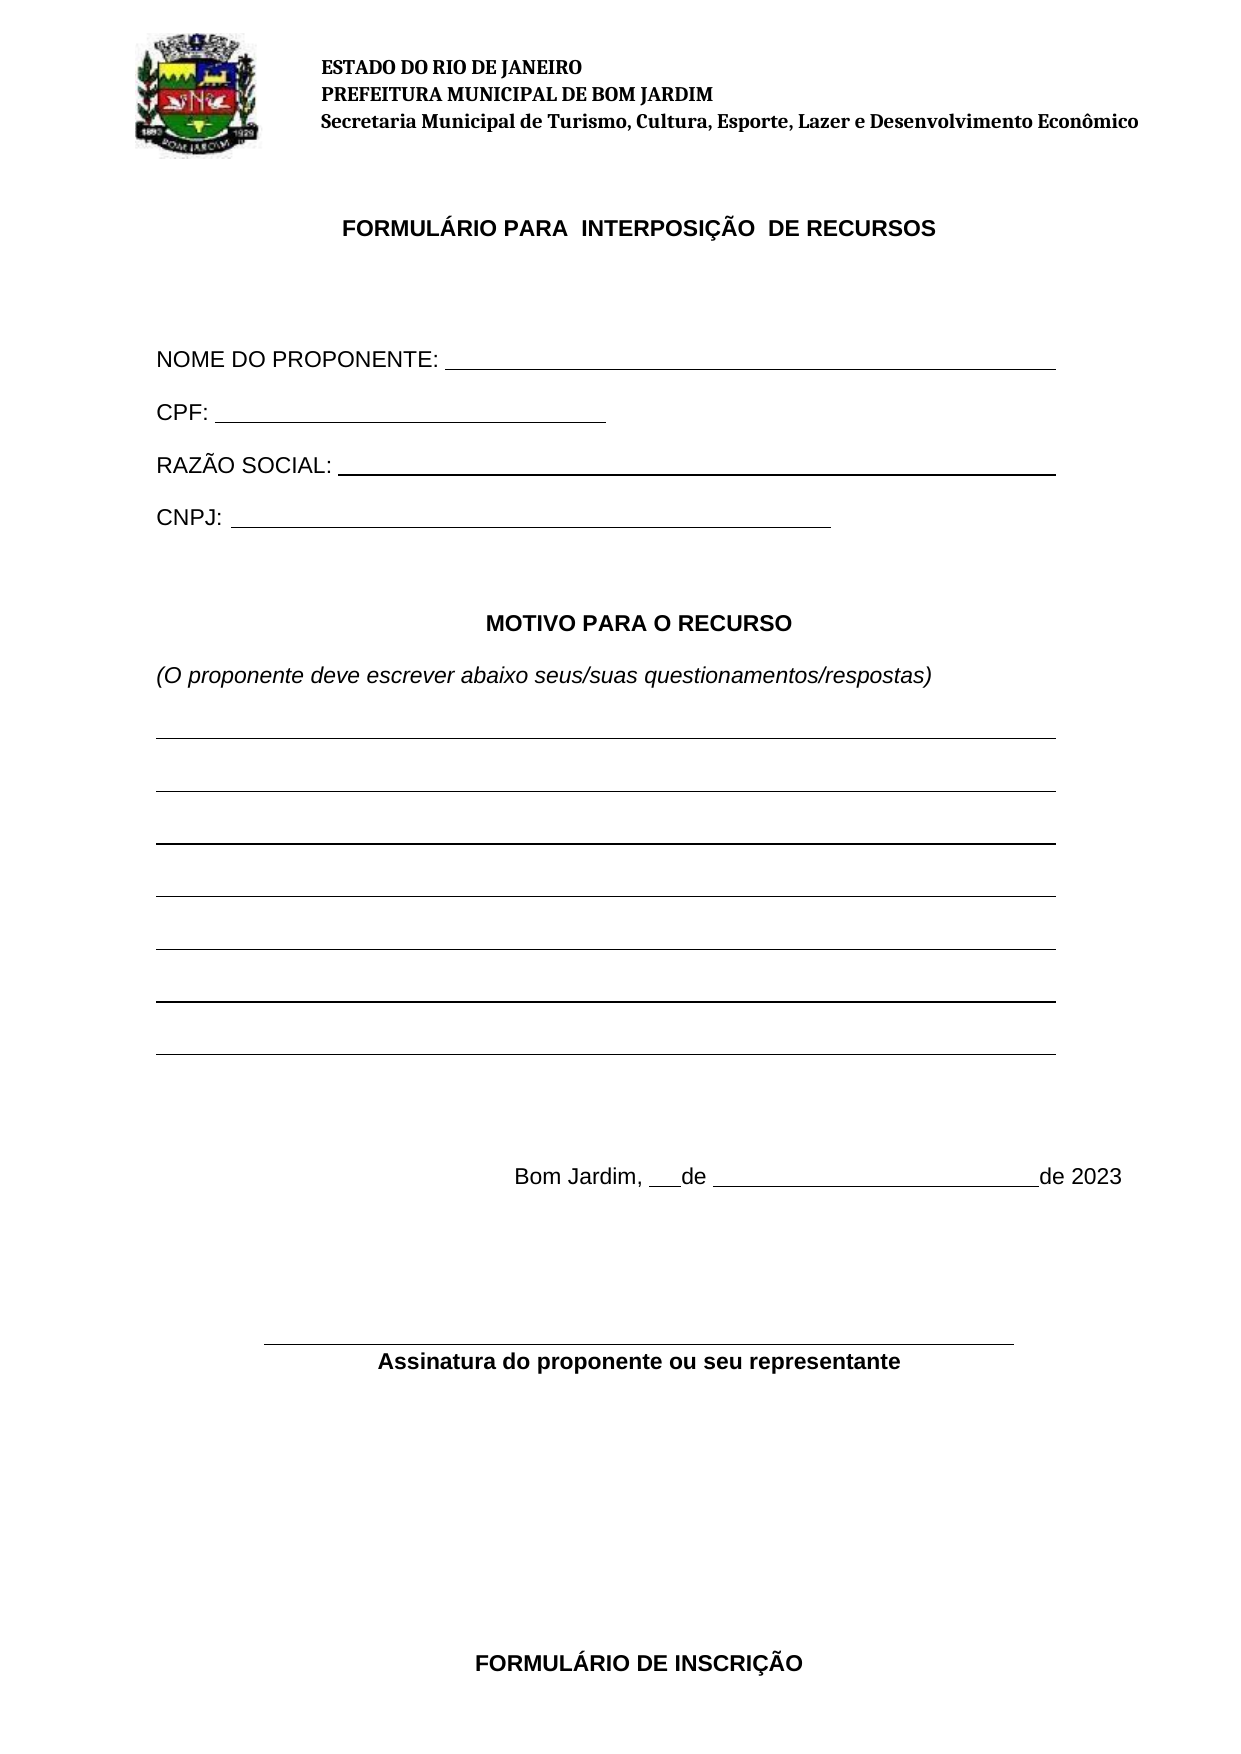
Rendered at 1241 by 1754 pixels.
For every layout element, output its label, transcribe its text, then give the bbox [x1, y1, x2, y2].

text CNPJ: [156, 504, 1122, 531]
text MOTIVO PARA O RECURSO [156, 610, 1122, 636]
text Assinatura do proponente ou seu representante [156, 1348, 1122, 1374]
text CPF: [156, 399, 1122, 425]
picture [135, 33, 263, 159]
text RAZÃO SOCIAL: [156, 452, 1122, 478]
text Bom Jardim, de de 2023 [156, 1163, 1122, 1189]
text FORMULÁRIO DE INSCRIÇÃO [156, 1650, 1122, 1677]
text (O proponente deve escrever abaixo seus/suas questionamentos/respostas) [156, 662, 1122, 689]
text FORMULÁRIO PARA INTERPOSIÇÃO DE RECURSOS [156, 214, 1122, 241]
text NOME DO PROPONENTE: [156, 346, 1122, 373]
